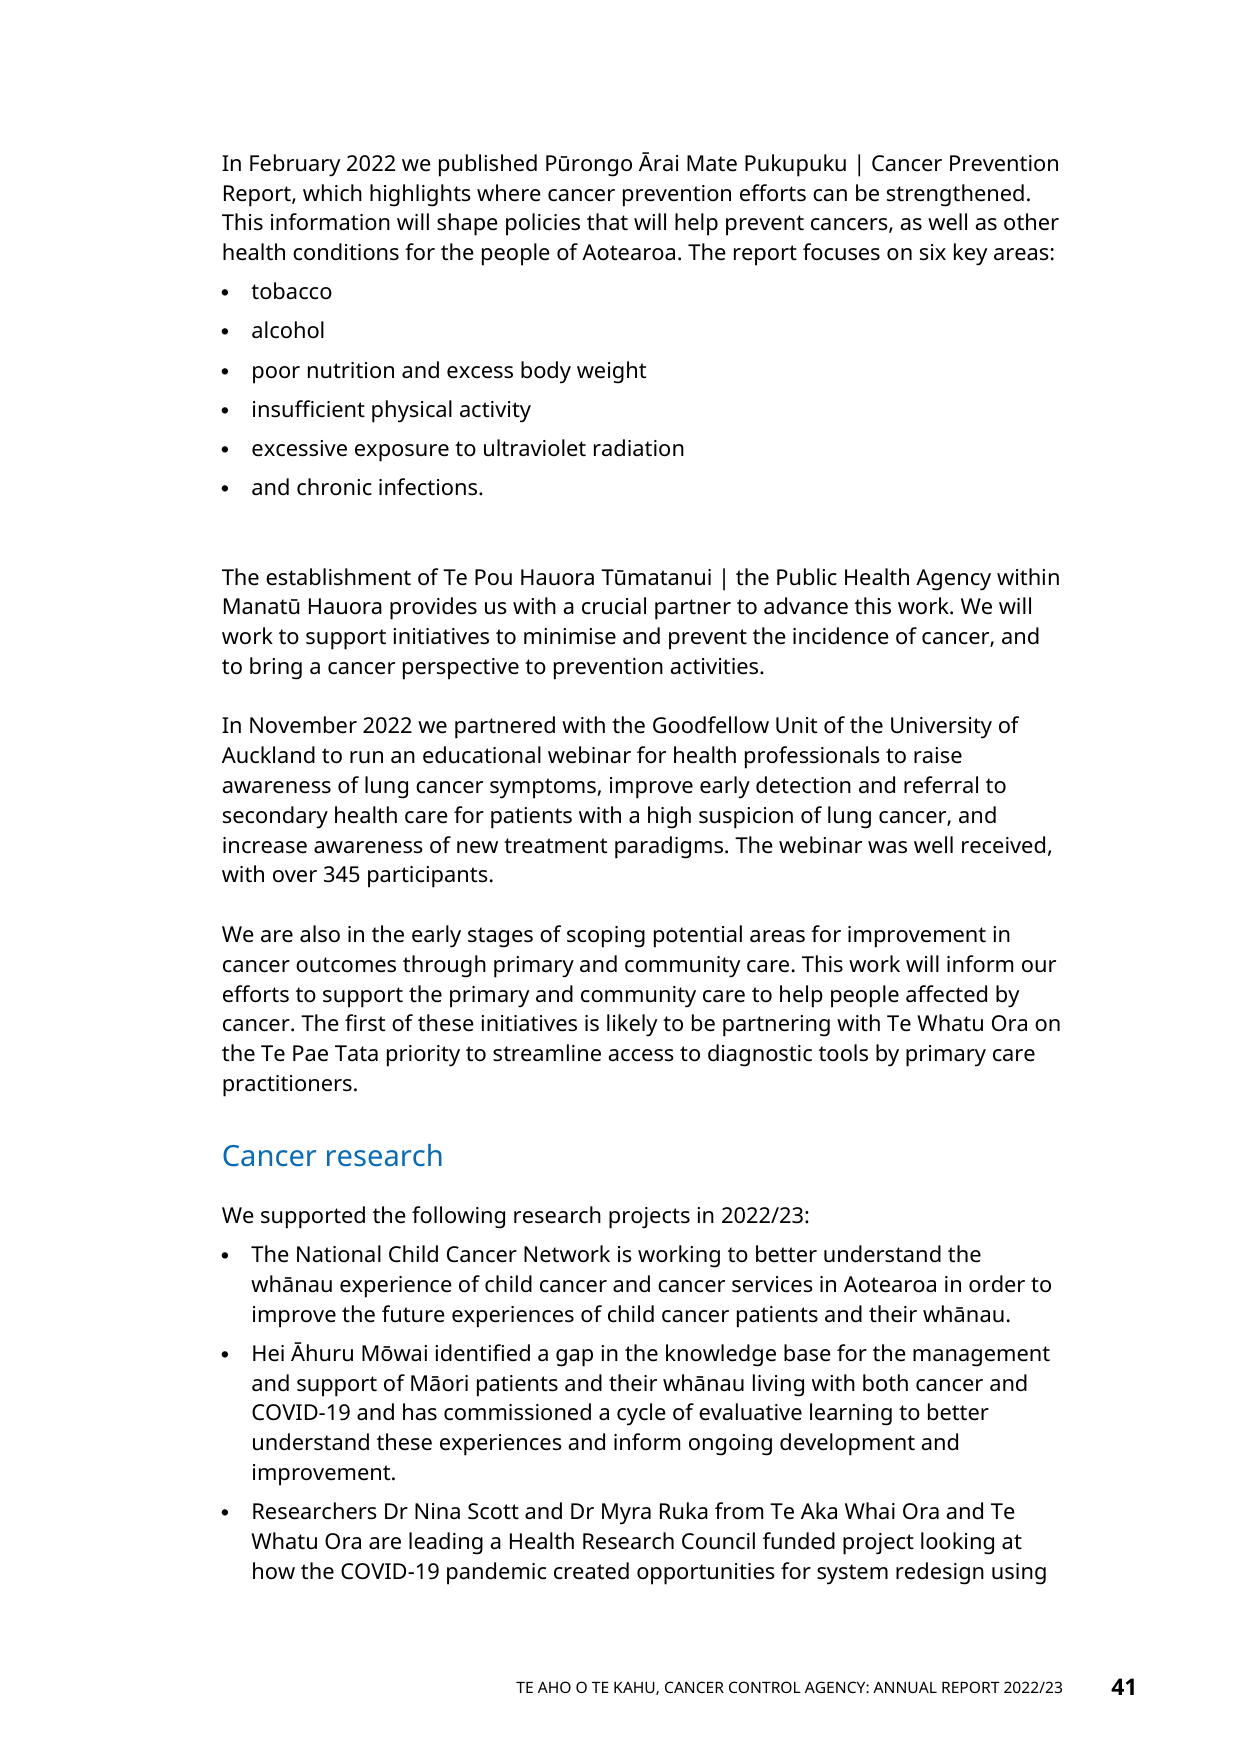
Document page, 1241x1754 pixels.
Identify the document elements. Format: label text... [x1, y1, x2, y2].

text alcohol [222, 315, 1063, 345]
text and chronic infections. [222, 472, 1063, 502]
text We are also in the early stages of scoping potential areas for improvement in cancer outcomes through primary and community care. This work will inform our efforts to support the primary and community care to help people affected by cancer. The first of these initiatives is likely to be partnering with Te Whatu Ora on the Te Pae Tata priority to streamline access to diagnostic tools by primary care practitioners. [222, 919, 1063, 1098]
text In February 2022 we published Pūrongo Ārai Mate Pukupuku | Cancer Prevention Report, which highlights where cancer prevention efforts can be strengthened. This information will shape policies that will help prevent cancers, as well as other health conditions for the people of Aotearoa. The report focuses on six key areas: [222, 148, 1063, 267]
text insufficient physical activity [222, 394, 1063, 423]
text The establishment of Te Pou Hauora Tūmatanui | the Public Health Agency within Manatū Hauora provides us with a crucial partner to advance this work. We will work to support initiatives to minimise and prevent the incidence of cancer, and to bring a cancer perspective to prevention activities. [222, 561, 1063, 681]
text We supported the following research projects in 2022/23: [222, 1200, 1063, 1230]
subtitle Cancer research [222, 1135, 1063, 1175]
text excessive exposure to ultraviolet radiation [222, 433, 1063, 463]
text In November 2022 we partnered with the Goodfellow Unit of the University of Auckland to run an educational webinar for health professionals to raise awareness of lung cancer symptoms, improve early detection and referral to secondary health care for patients with a high suspicion of lung cancer, and increase awareness of new treatment paradigms. The webinar was well received, with over 345 participants. [222, 710, 1063, 889]
text poor nutrition and excess body weight [222, 354, 1063, 384]
text tobacco [222, 276, 1063, 306]
text Hei Āhuru Mōwai identified a gap in the knowledge base for the management and support of Māori patients and their whānau living with both cancer and COVID-19 and has commissioned a cycle of evaluative learning to better understand these experiences and inform ongoing development and improvement. [222, 1338, 1063, 1487]
text The National Child Cancer Network is working to better understand the whānau experience of child cancer and cancer services in Aotearoa in order to improve the future experiences of child cancer patients and their whānau. [222, 1239, 1063, 1328]
